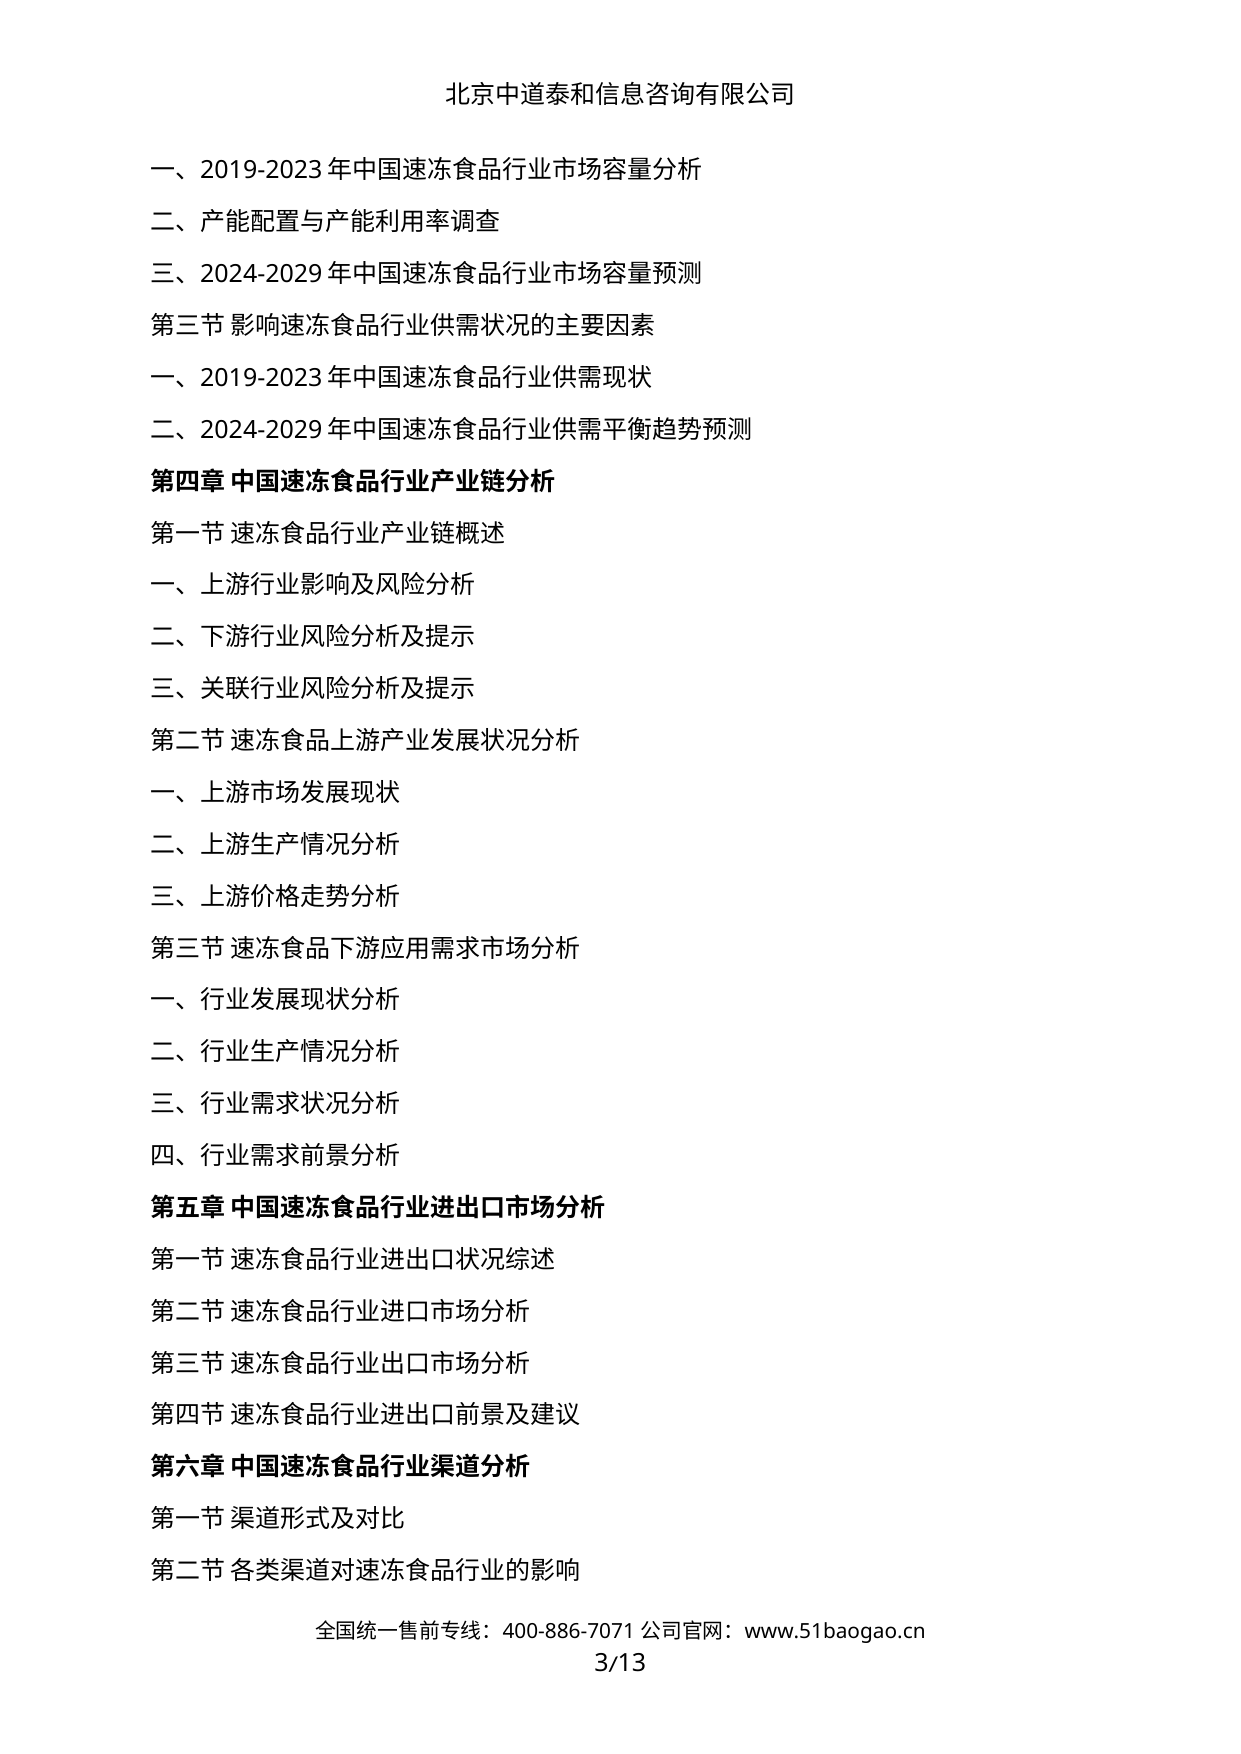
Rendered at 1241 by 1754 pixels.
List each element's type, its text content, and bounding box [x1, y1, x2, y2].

text 一、上游市场发展现状 [150, 772, 1090, 809]
text 二、产能配置与产能利用率调查 [150, 202, 1090, 238]
text 四、行业需求前景分析 [150, 1136, 1090, 1172]
text 第二节 速冻食品行业进口市场分析 [150, 1291, 1090, 1327]
text 第六章 中国速冻食品行业渠道分析 [150, 1447, 1090, 1483]
text 二、行业生产情况分析 [150, 1032, 1090, 1068]
text 第三节 速冻食品下游应用需求市场分析 [150, 928, 1090, 964]
text 一、2019-2023年中国速冻食品行业市场容量分析 [150, 150, 1090, 186]
text 二、下游行业风险分析及提示 [150, 617, 1090, 653]
text 第一节 渠道形式及对比 [150, 1499, 1090, 1535]
text 第四章 中国速冻食品行业产业链分析 [150, 461, 1090, 497]
text 三、关联行业风险分析及提示 [150, 669, 1090, 705]
text 第二节 各类渠道对速冻食品行业的影响 [150, 1551, 1090, 1587]
text 一、2019-2023年中国速冻食品行业供需现状 [150, 357, 1090, 394]
text 一、上游行业影响及风险分析 [150, 565, 1090, 601]
text 第四节 速冻食品行业进出口前景及建议 [150, 1395, 1090, 1431]
text 第五章 中国速冻食品行业进出口市场分析 [150, 1187, 1090, 1224]
text 第二节 速冻食品上游产业发展状况分析 [150, 721, 1090, 757]
text 三、2024-2029年中国速冻食品行业市场容量预测 [150, 254, 1090, 290]
text 三、行业需求状况分析 [150, 1084, 1090, 1120]
text 第三节 影响速冻食品行业供需状况的主要因素 [150, 306, 1090, 342]
text 一、行业发展现状分析 [150, 980, 1090, 1016]
text 二、上游生产情况分析 [150, 824, 1090, 861]
text 第一节 速冻食品行业进出口状况综述 [150, 1239, 1090, 1276]
text 第一节 速冻食品行业产业链概述 [150, 513, 1090, 549]
text 三、上游价格走势分析 [150, 876, 1090, 912]
text 二、2024-2029年中国速冻食品行业供需平衡趋势预测 [150, 409, 1090, 446]
text 第三节 速冻食品行业出口市场分析 [150, 1343, 1090, 1379]
